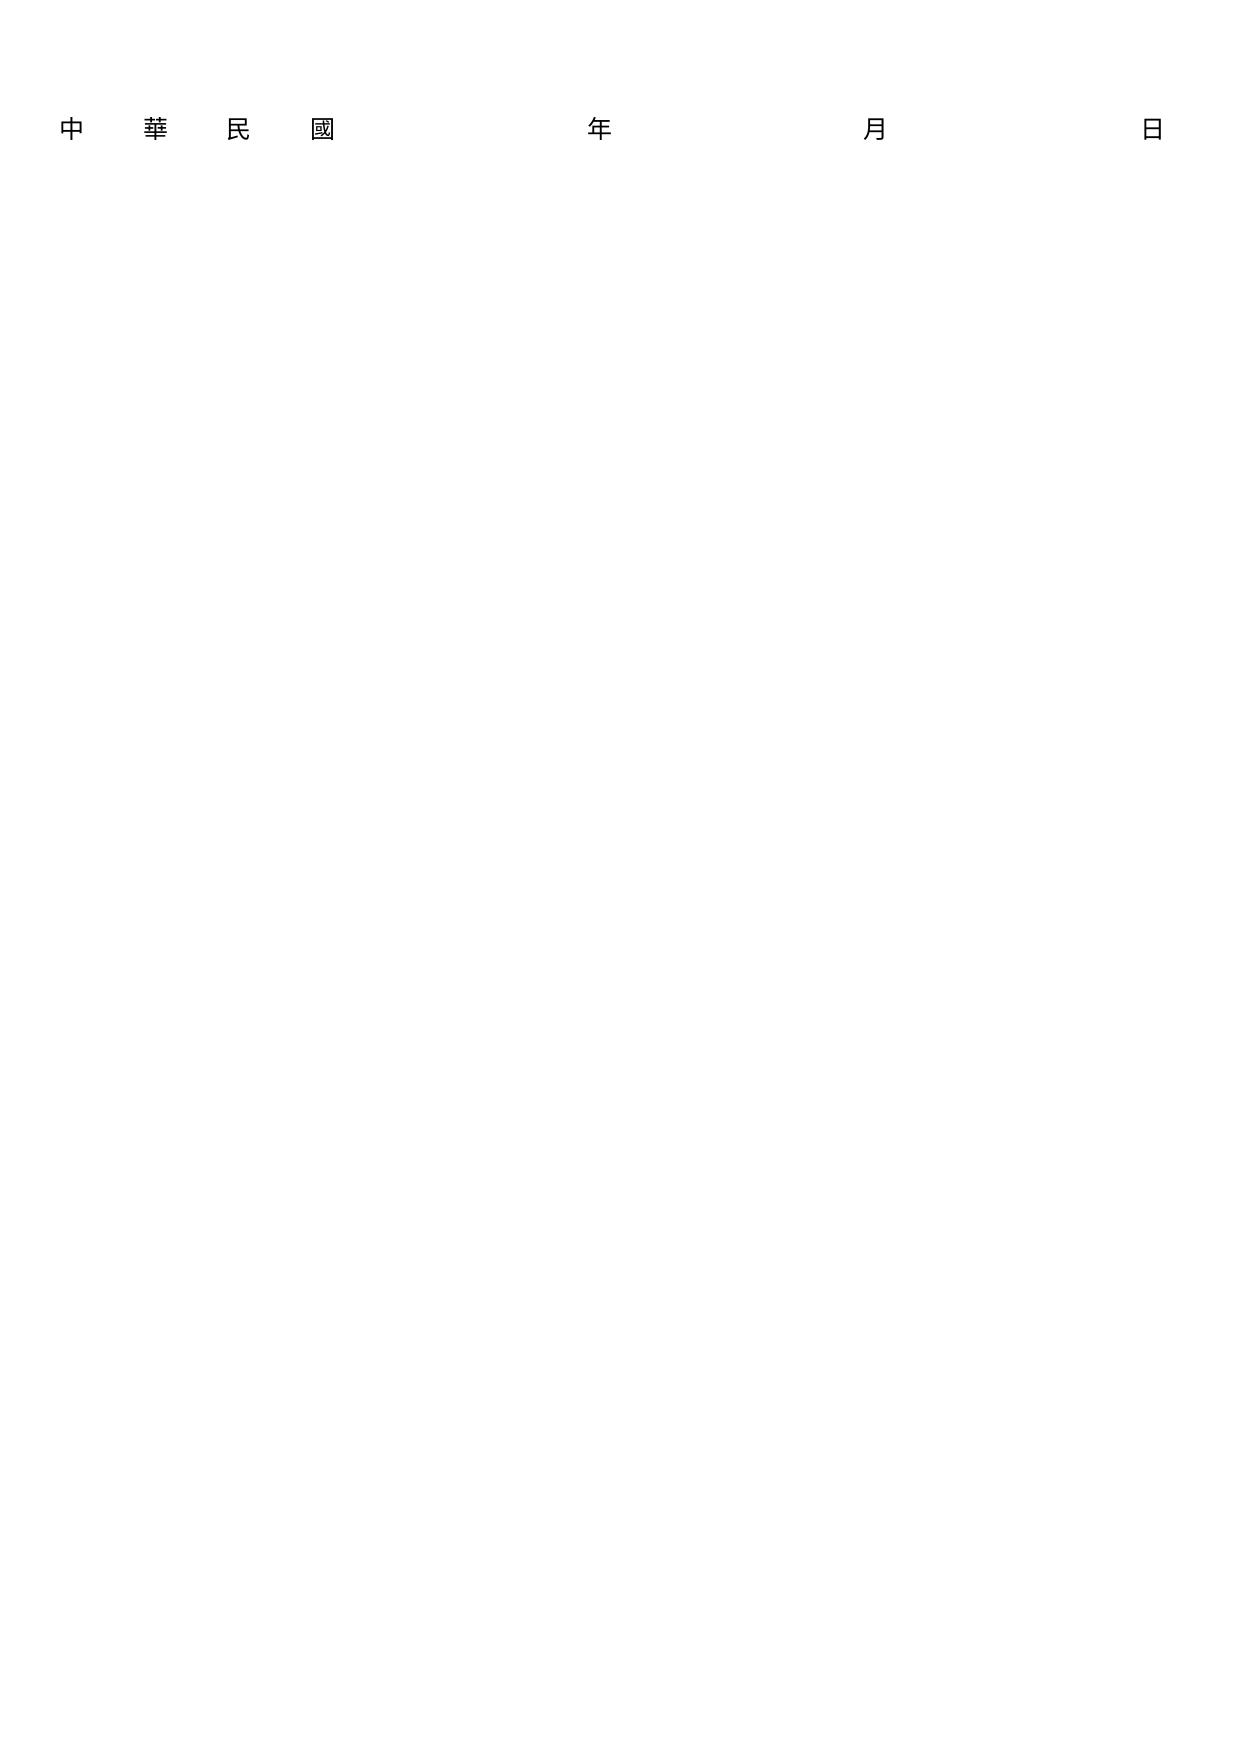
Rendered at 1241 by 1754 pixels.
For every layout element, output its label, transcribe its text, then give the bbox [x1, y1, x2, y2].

text 中 華 民 國 年 月 日 [59, 105, 1167, 146]
